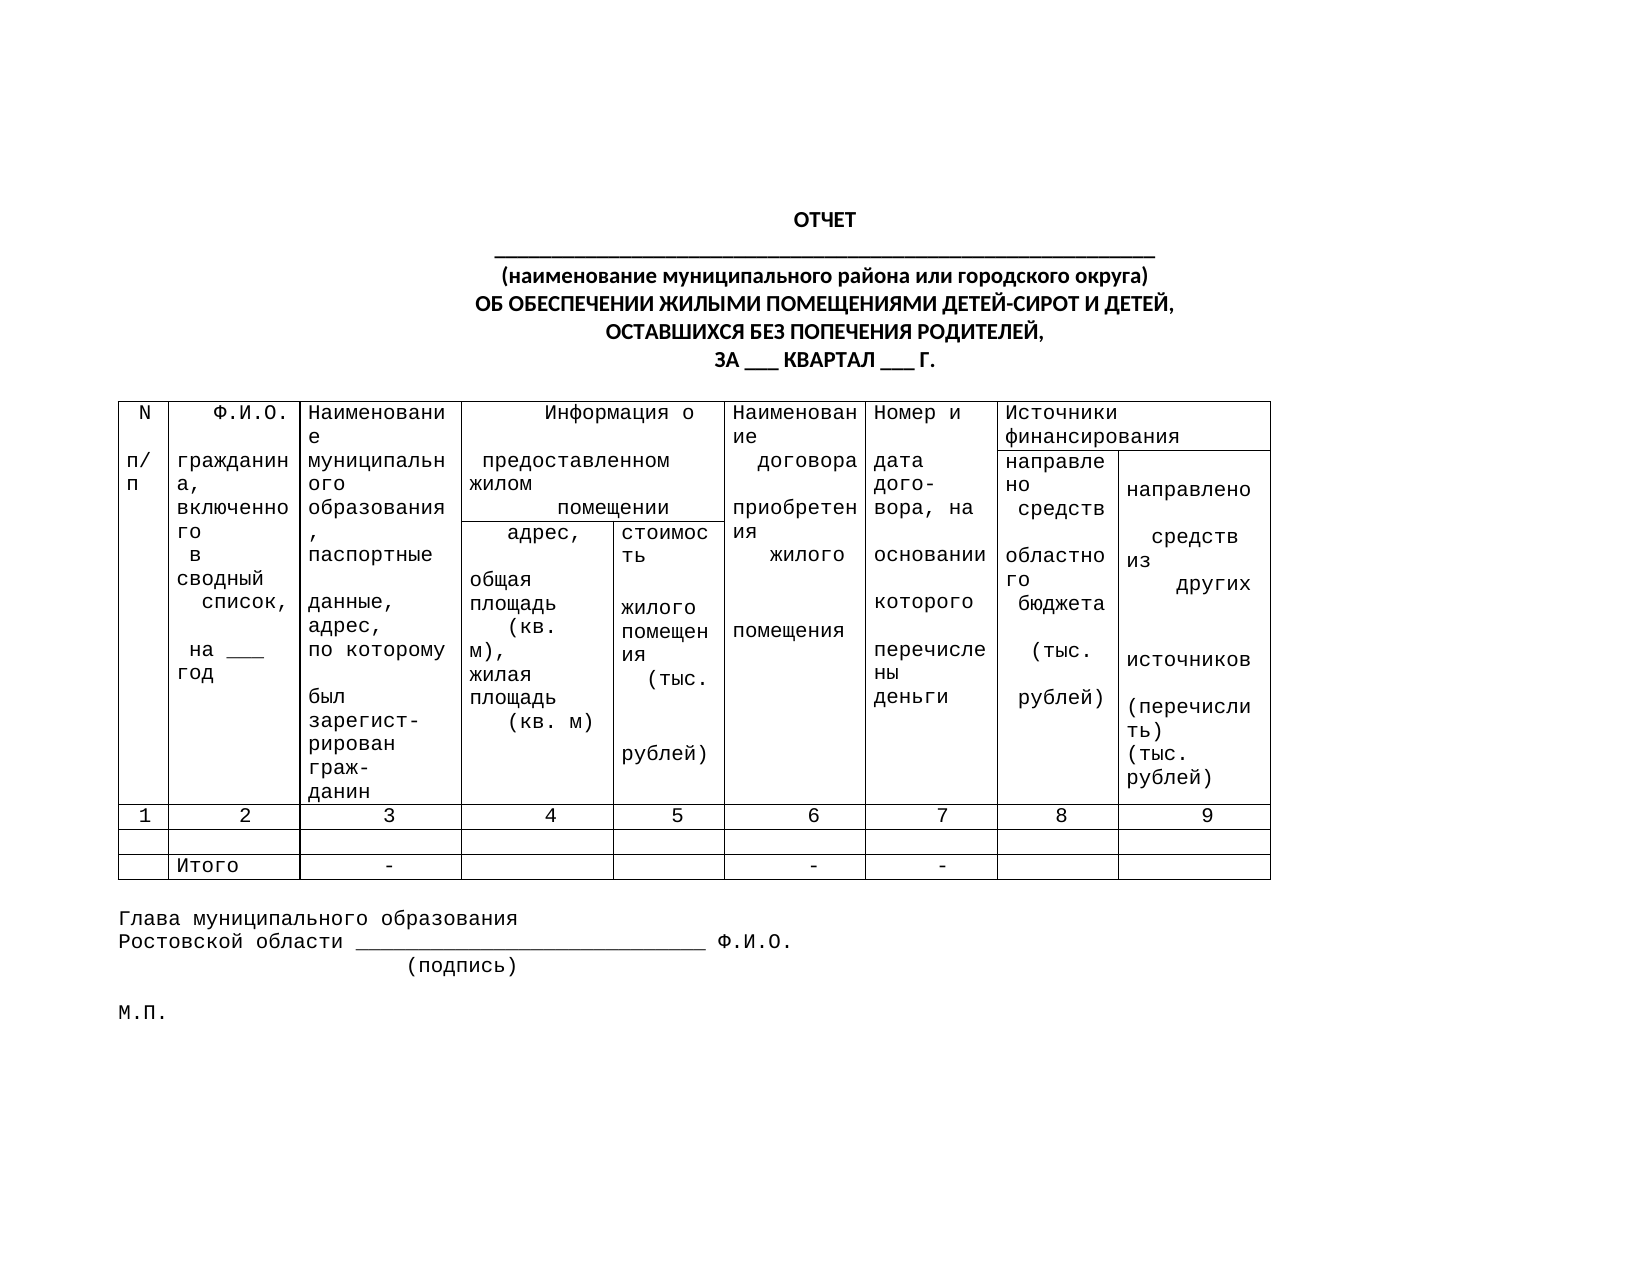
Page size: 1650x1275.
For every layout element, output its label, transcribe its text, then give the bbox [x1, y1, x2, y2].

table_cell стоимость жилого помещения (тыс. рублей) [614, 522, 724, 804]
text (наименование муниципального района или городского округа) [118, 261, 1532, 289]
table_cell Итого [169, 855, 299, 878]
table_cell [119, 830, 168, 854]
table_cell 3 [301, 805, 461, 829]
table_header N п/п [119, 402, 168, 804]
table_cell [462, 830, 613, 854]
text М.П. [118, 1002, 1532, 1026]
table_cell [725, 830, 865, 854]
text ОБ ОБЕСПЕЧЕНИИ ЖИЛЫМИ ПОМЕЩЕНИЯМИ ДЕТЕЙ-СИРОТ И ДЕТЕЙ, [118, 289, 1532, 317]
table_cell [866, 830, 997, 854]
table_cell 8 [998, 805, 1118, 829]
table_cell [614, 855, 724, 878]
table_header Источники финансирования [998, 402, 1270, 450]
table_cell 5 [614, 805, 724, 829]
table_cell направлено средств из других источников (перечислить) (тыс. рублей) [1119, 451, 1270, 804]
text ЗА ___ КВАРТАЛ ___ Г. [118, 345, 1532, 373]
table_cell [998, 830, 1118, 854]
text Глава муниципального образования [118, 907, 1532, 931]
table_cell 7 [866, 805, 997, 829]
text (подпись) [118, 955, 1532, 978]
table_cell - [725, 855, 865, 878]
table_cell [998, 855, 1118, 878]
table_cell адрес, общая площадь (кв. м), жилая площадь (кв. м) [462, 522, 613, 804]
table_cell [169, 830, 299, 854]
table_cell - [301, 855, 461, 878]
table_cell [1119, 830, 1270, 854]
table_cell [614, 830, 724, 854]
table_header Номер и дата дого- вора, на основании которого перечислены деньги [866, 402, 997, 804]
table_header Наименование муниципального образования, паспортные данные, адрес, по которому был зарегист- рирован граж- данин [301, 402, 461, 804]
table_cell [119, 855, 168, 878]
table_header Ф.И.О. гражданина, включенного в сводный список, на ___ год [169, 402, 299, 804]
text __________________________________________________________ [118, 233, 1532, 261]
table_cell - [866, 855, 997, 878]
table_cell 4 [462, 805, 613, 829]
table_cell 2 [169, 805, 299, 829]
table_header Наименование договора приобретения жилого помещения [725, 402, 865, 804]
table_cell [1119, 855, 1270, 878]
table_cell 9 [1119, 805, 1270, 829]
table_cell 6 [725, 805, 865, 829]
table_header Информация о предоставленном жилом помещении [462, 402, 724, 521]
table_cell направлено средств областного бюджета (тыс. рублей) [998, 451, 1118, 804]
table_cell 1 [119, 805, 168, 829]
text Ростовской области ____________________________ Ф.И.О. [118, 931, 1532, 955]
table_cell [462, 855, 613, 878]
text ОСТАВШИХСЯ БЕЗ ПОПЕЧЕНИЯ РОДИТЕЛЕЙ, [118, 317, 1532, 345]
text ОТЧЕТ [118, 205, 1532, 233]
table_cell [301, 830, 461, 854]
